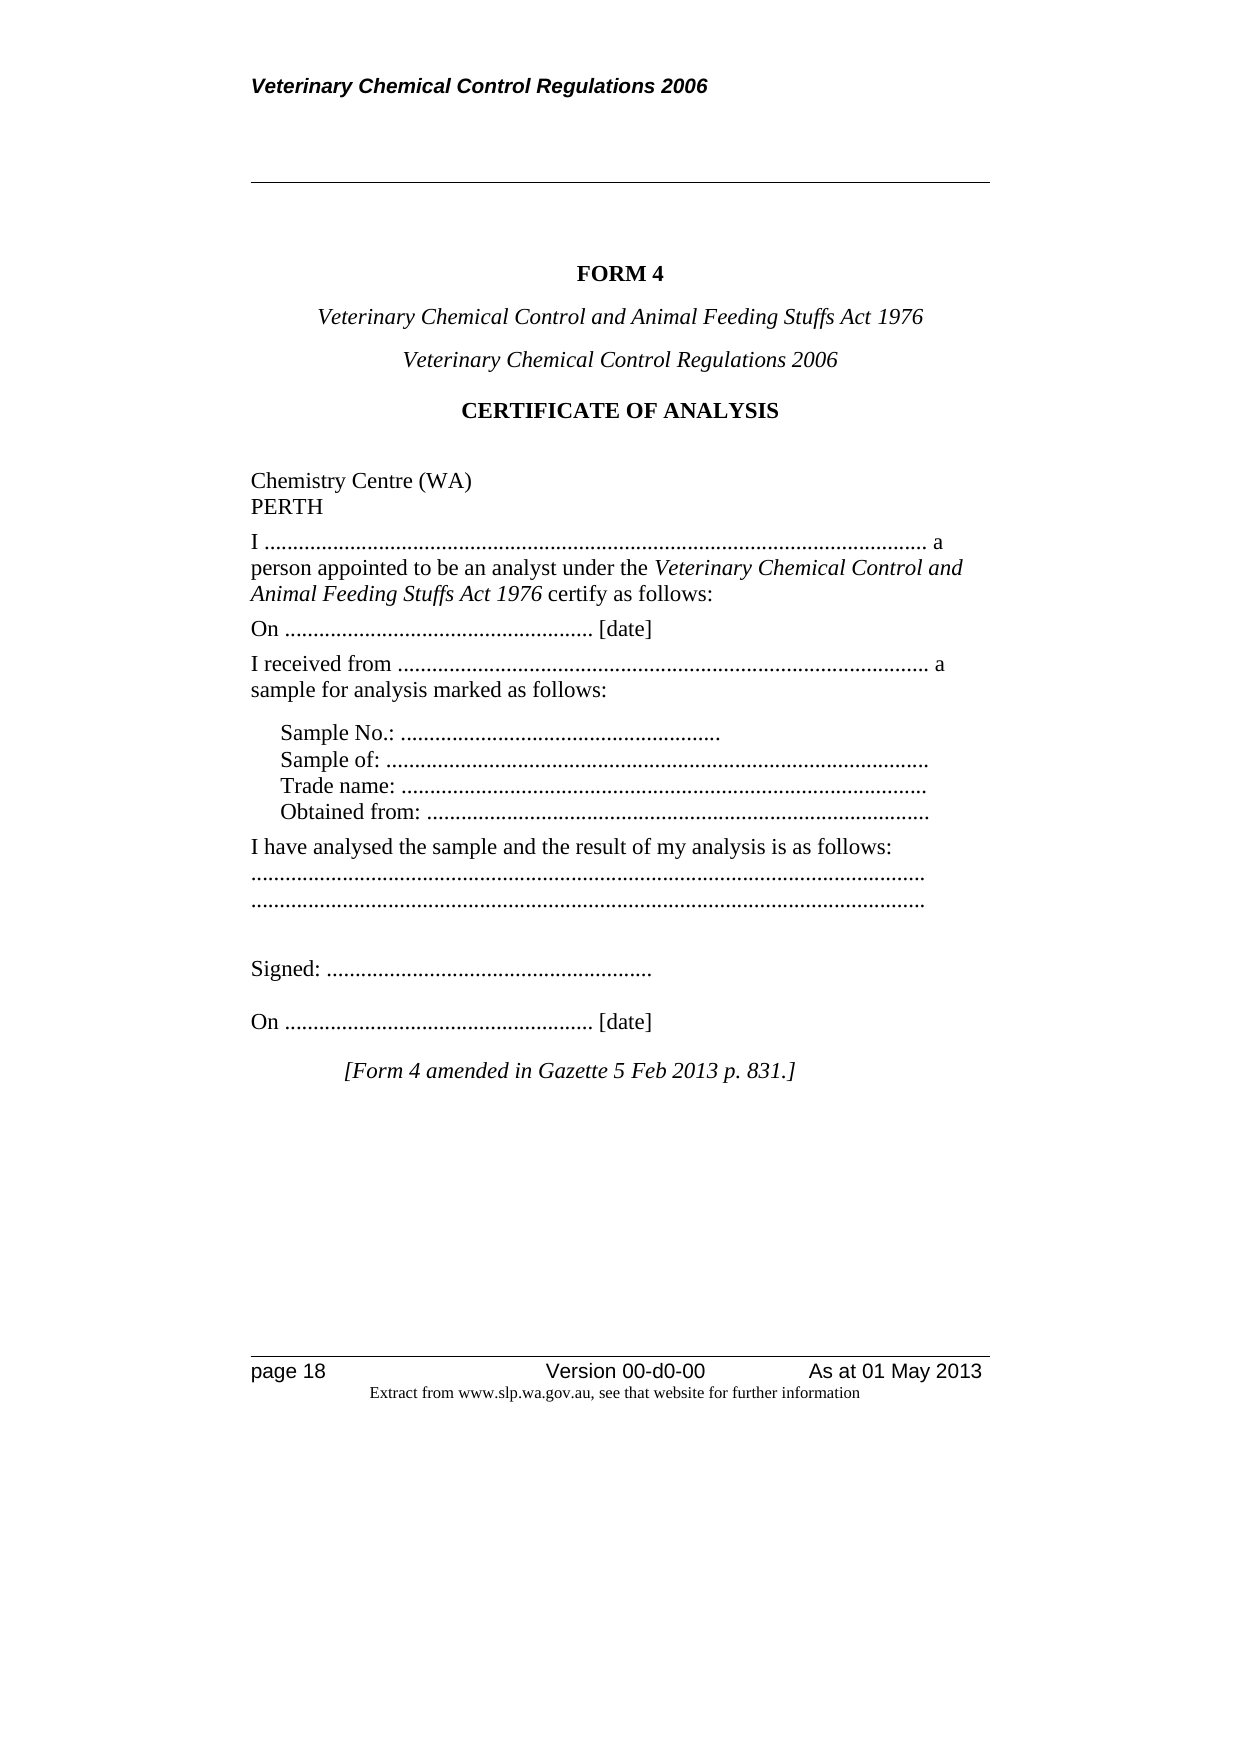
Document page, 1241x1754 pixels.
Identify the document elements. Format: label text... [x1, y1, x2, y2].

text Signed: ......................................................... [251, 955, 990, 981]
text [Form 4 amended in Gazette 5 Feb 2013 p. 831.] [251, 1057, 990, 1083]
text Sample of: ............................................................................................... [251, 746, 990, 772]
text Veterinary Chemical Control and Animal Feeding Stuffs Act 1976 [251, 303, 990, 329]
subtitle CERTIFICATE OF ANALYSIS [251, 397, 990, 424]
subtitle Veterinary Chemical Control Regulations 2006 [251, 346, 990, 372]
text On ...................................................... [date] [251, 1008, 990, 1034]
text Sample No.: ........................................................ [251, 719, 990, 746]
text I received from ............................................................................................. a sample for analysis marked as follows: [251, 650, 990, 703]
text Chemistry Centre (WA) [251, 467, 990, 519]
text I have analysed the sample and the result of my analysis is as follows: [251, 833, 990, 859]
text Trade name: ............................................................................................ [251, 772, 990, 798]
subtitle FORM 4 [251, 260, 990, 286]
text Obtained from: ........................................................................................ [251, 798, 990, 825]
text ...................................................................................................................... [251, 886, 990, 912]
text On ...................................................... [date] [251, 615, 990, 642]
text I .................................................................................................................... a person appointed to be an analyst under the Veterinary Chemical Control and Animal Feeding Stuffs Act 1976 certify as follows: [251, 528, 990, 607]
text ...................................................................................................................... [251, 859, 990, 886]
